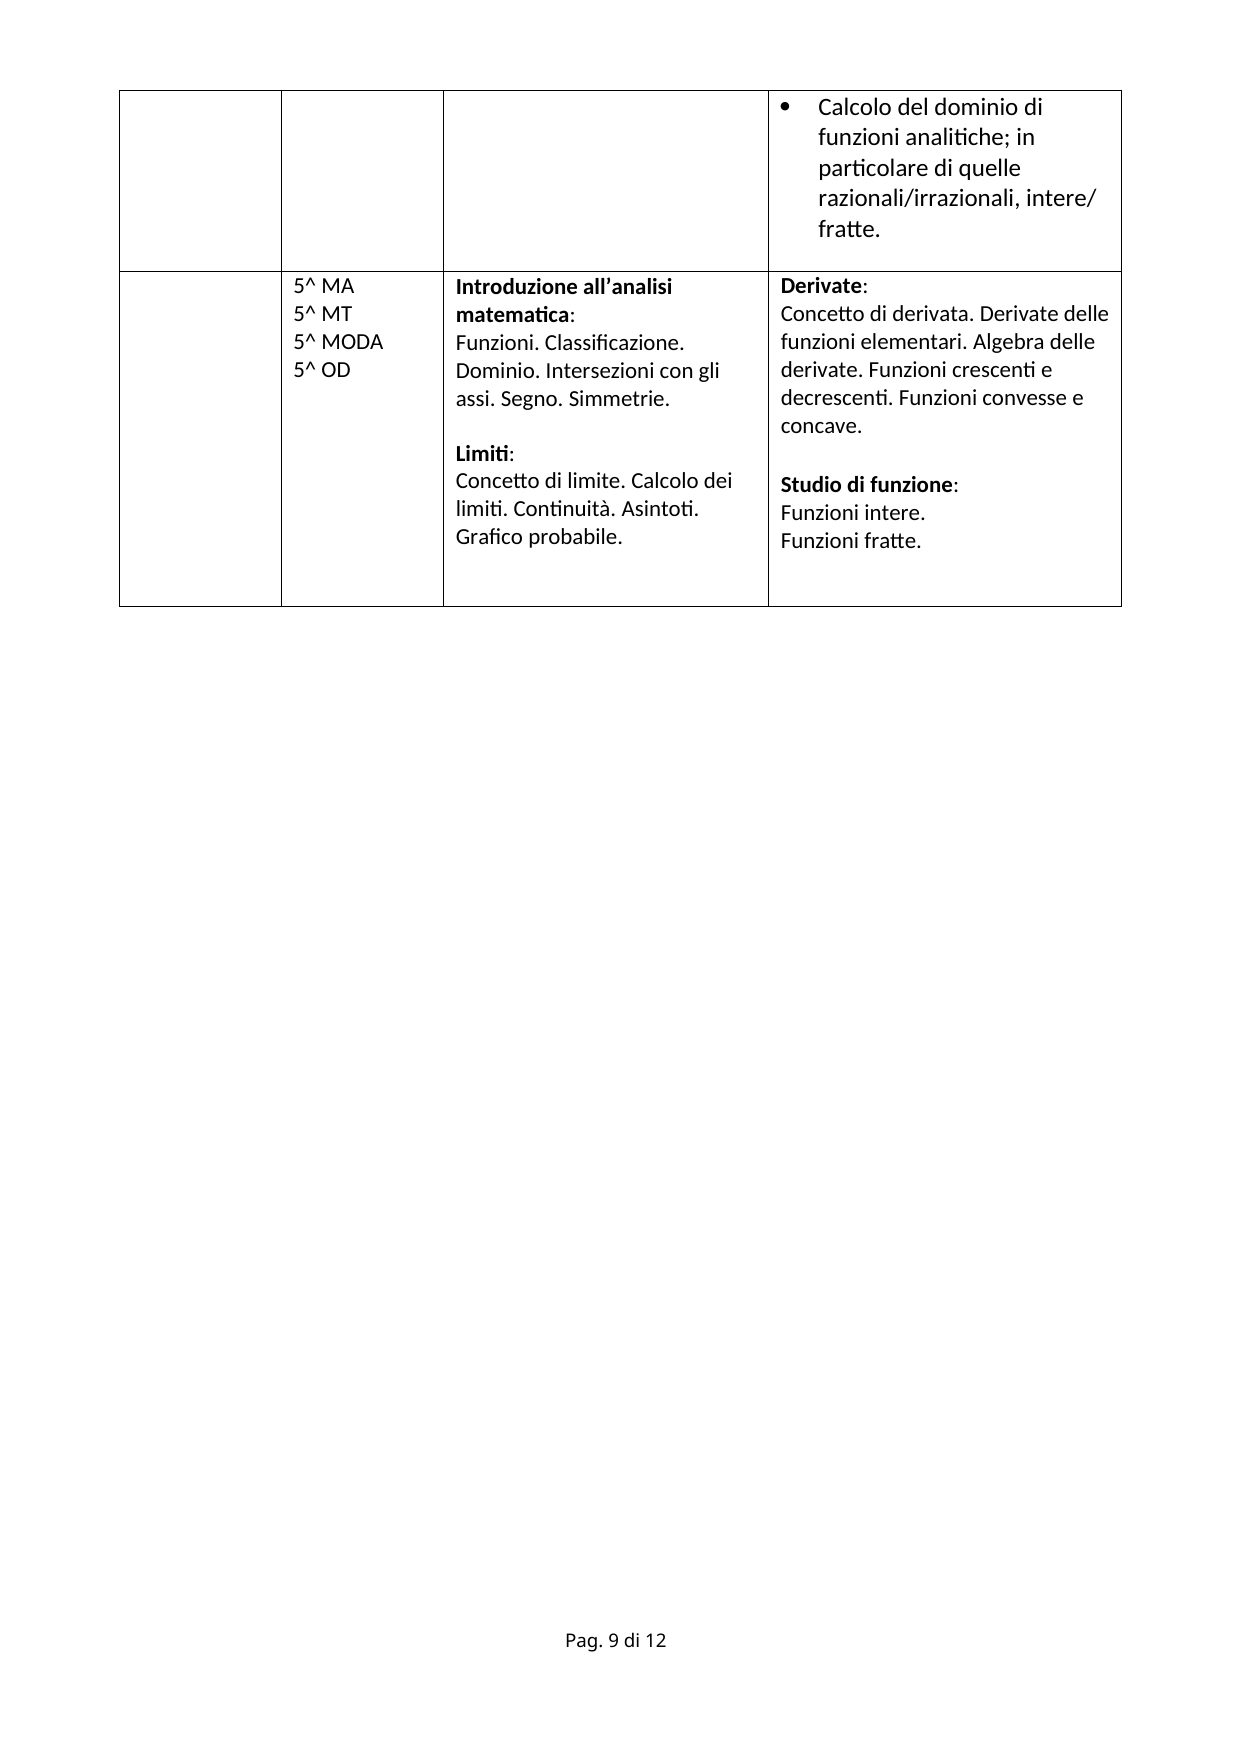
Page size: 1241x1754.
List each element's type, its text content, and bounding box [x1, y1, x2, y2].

table_header Calcolo del dominio di funzioni analitiche; in particolare di quelle razionali/irrazionali, intere/ fratte. [769, 91, 1121, 271]
table_cell [282, 440, 443, 606]
table_cell Studio di funzione: Funzioni intere. Funzioni fratte. [769, 440, 1121, 606]
table_header [444, 91, 768, 271]
table_header [282, 91, 443, 271]
table_cell Introduzione all’analisi matematica: Funzioni. Classificazione. Dominio. Intersezioni con gli assi. Segno. Simmetrie. [444, 272, 768, 440]
table_cell 5^ MA 5^ MT 5^ MODA 5^ OD [282, 272, 443, 440]
table_cell Limiti: Concetto di limite. Calcolo dei limiti. Continuità. Asintoti. Grafico probabile. [444, 440, 768, 606]
table_header [120, 91, 281, 271]
table_cell Derivate: Concetto di derivata. Derivate delle funzioni elementari. Algebra delle derivate. Funzioni crescenti e decrescenti. Funzioni convesse e concave. [769, 272, 1121, 440]
table_cell [120, 272, 281, 606]
